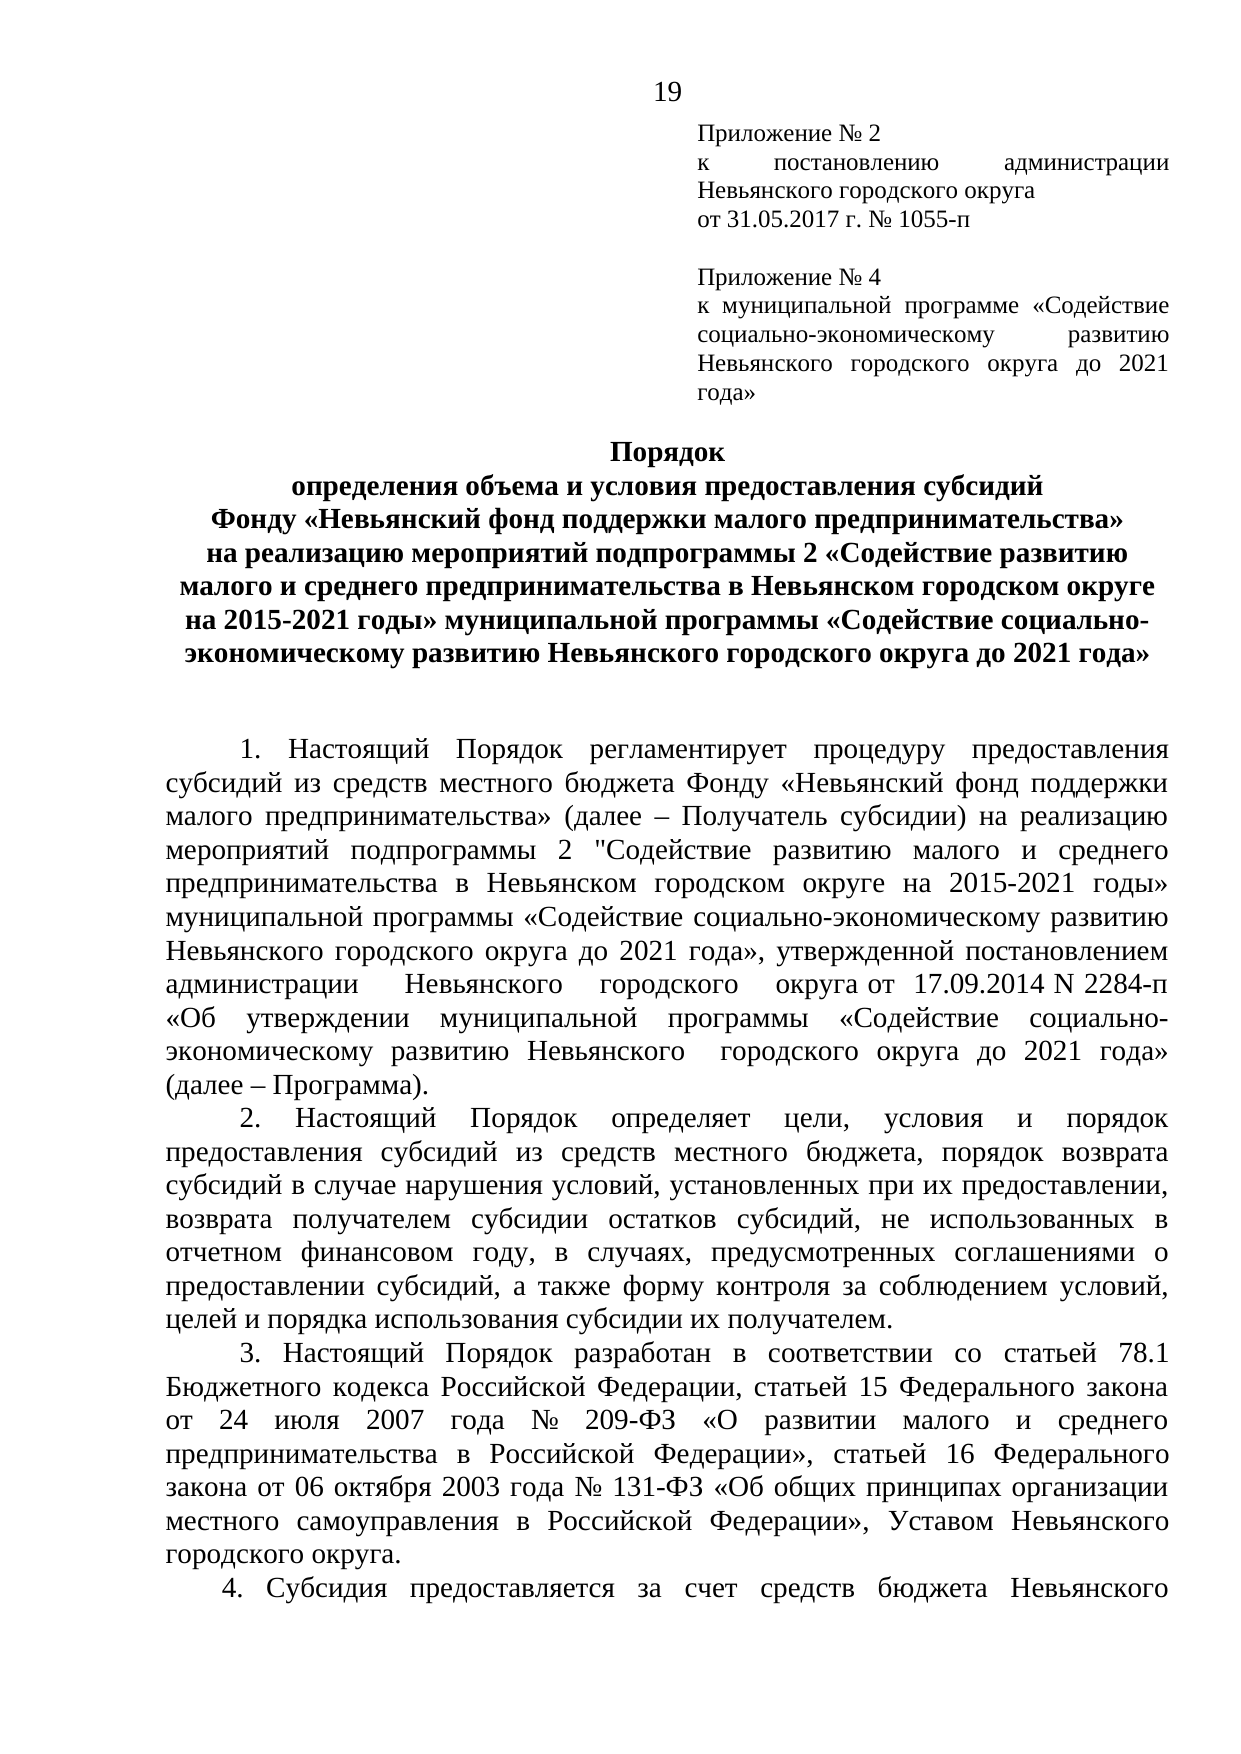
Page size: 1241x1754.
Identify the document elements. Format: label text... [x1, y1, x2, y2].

text к постановлению администрации Невьянского городского округа [697, 147, 1169, 204]
text 2. Настоящий Порядок определяет цели, условия и порядок предоставления субсидий из средств местного бюджета, порядок возврата субсидий в случае нарушения условий, установленных при их предоставлении, возврата получателем субсидии остатков субсидий, не использованных в отчетном финансовом году, в случаях, предусмотренных соглашениями о предоставлении субсидий, а также форму контроля за соблюдением условий, целей и порядка использования субсидии их получателем. [165, 1100, 1169, 1335]
text Приложение № 4 [697, 262, 1169, 291]
text от 31.05.2017 г. № 1055-п [697, 204, 1169, 233]
text 3. Настоящий Порядок разработан в соответствии со статьей 78.1 Бюджетного кодекса Российской Федерации, статьей 15 Федерального закона от 24 июля 2007 года № 209-ФЗ «О развитии малого и среднего предпринимательства в Российской Федерации», статьей 16 Федерального закона от 06 октября 2003 года № 131-ФЗ «Об общих принципах организации местного самоуправления в Российской Федерации», Уставом Невьянского городского округа. [165, 1335, 1169, 1570]
text определения объема и условия предоставления субсидий Фонду «Невьянский фонд поддержки малого предпринимательства» на реализацию мероприятий подпрограммы 2 «Содействие развитию малого и среднего предпринимательства в Невьянском городском округе на 2015-2021 годы» муниципальной программы «Содействие социально-экономическому развитию Невьянского городского округа до 2021 года» [165, 468, 1169, 669]
text Приложение № 2 [697, 118, 1169, 147]
text к муниципальной программе «Содействие социально-экономическому развитию Невьянского городского округа до 2021 года» [697, 291, 1169, 406]
text 1. Настоящий Порядок регламентирует процедуру предоставления субсидий из средств местного бюджета Фонду «Невьянский фонд поддержки малого предпринимательства» (далее – Получатель субсидии) на реализацию мероприятий подпрограммы 2 "Содействие развитию малого и среднего предпринимательства в Невьянском городском округе на 2015-2021 годы» муниципальной программы «Содействие социально-экономическому развитию Невьянского городского округа до 2021 года», утвержденной постановлением администрации Невьянского городского округа от 17.09.2014 N 2284-п «Об утверждении муниципальной программы «Содействие социально-экономическому развитию Невьянского городского округа до 2021 года» (далее – Программа). [165, 731, 1169, 1100]
text Порядок [165, 434, 1169, 468]
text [165, 1570, 1169, 1603]
